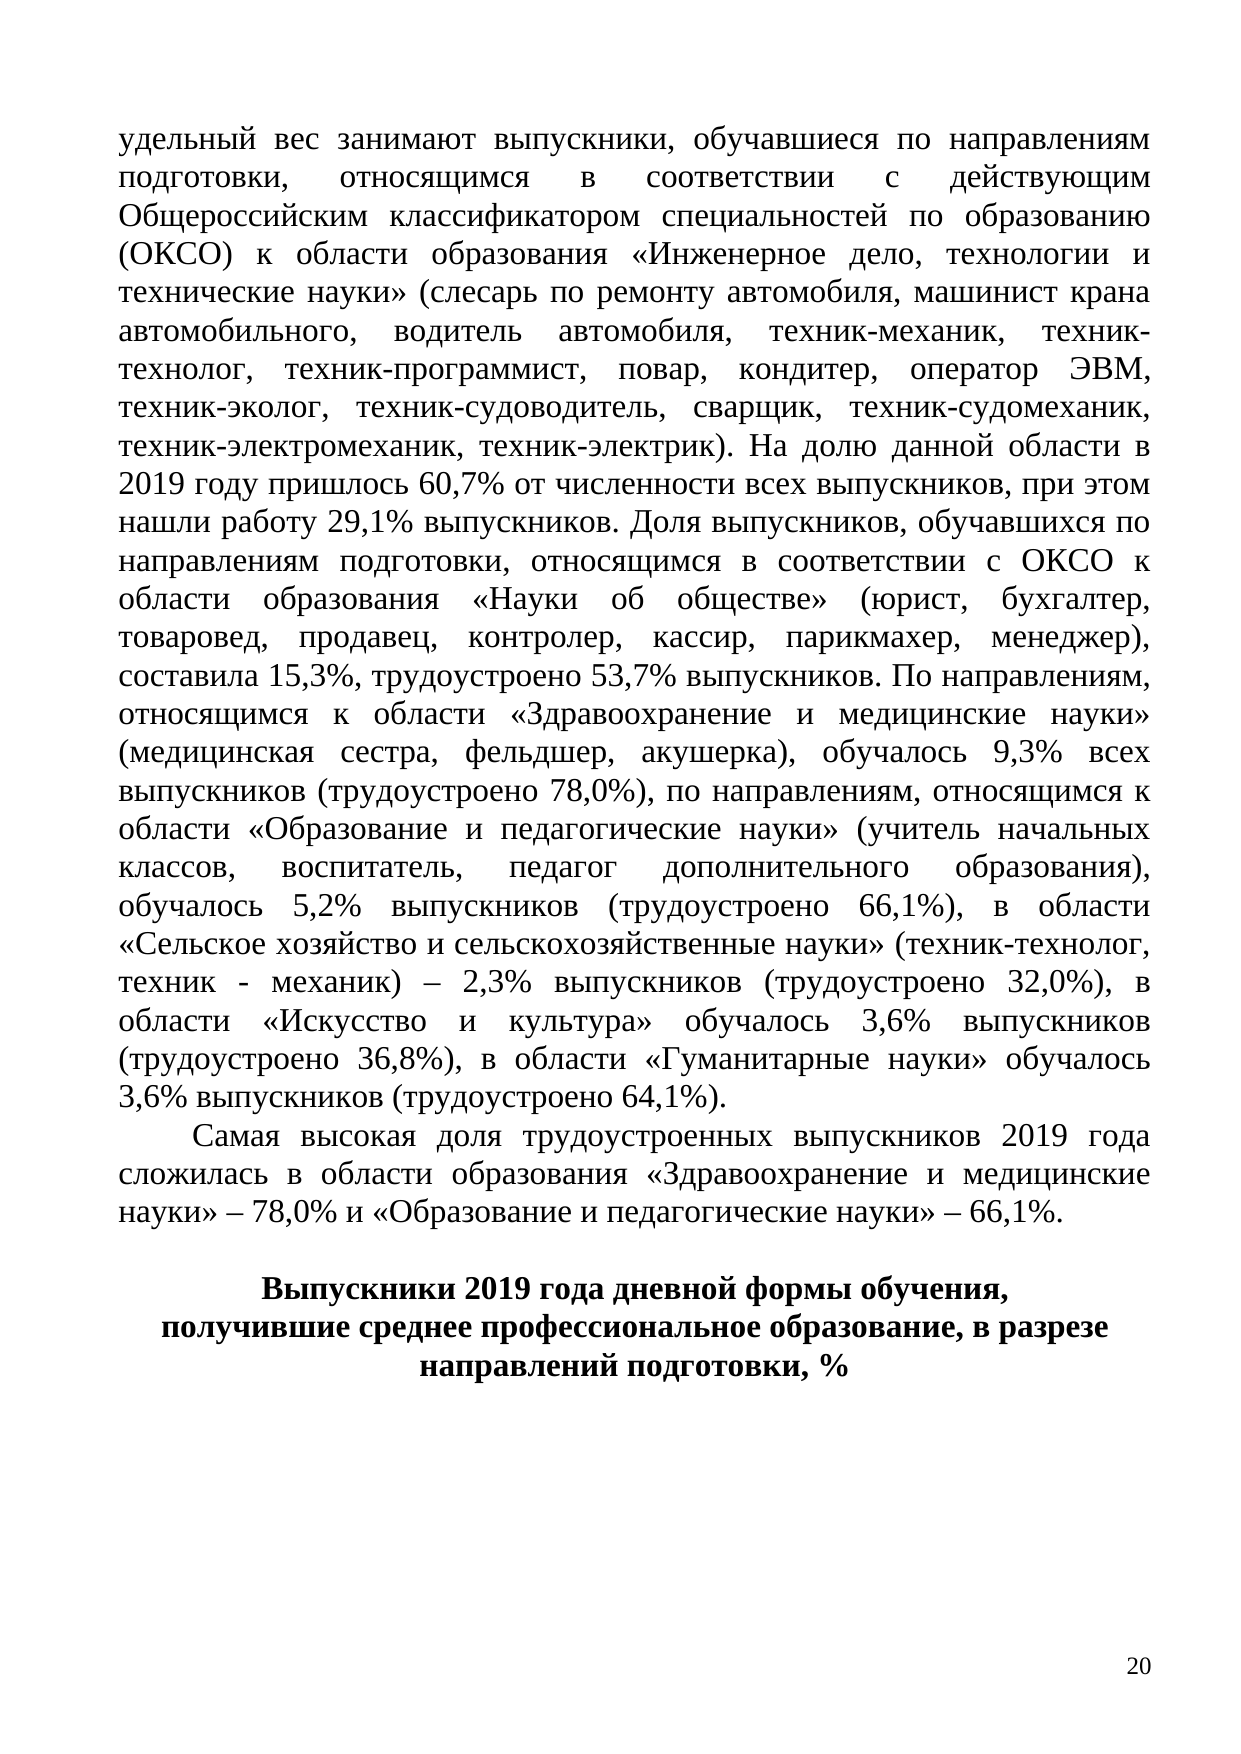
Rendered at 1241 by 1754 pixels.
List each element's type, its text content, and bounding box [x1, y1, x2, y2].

text получившие среднее профессиональное образование, в разрезе направлений подготовки, % [118, 1306, 1152, 1383]
text Выпускники 2019 года дневной формы обучения, [118, 1268, 1152, 1306]
text Самая высокая доля трудоустроенных выпускников 2019 года сложилась в области образования «Здравоохранение и медицинские науки» – 78,0% и «Образование и педагогические науки» – 66,1%. [118, 1115, 1152, 1230]
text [118, 118, 1152, 1115]
